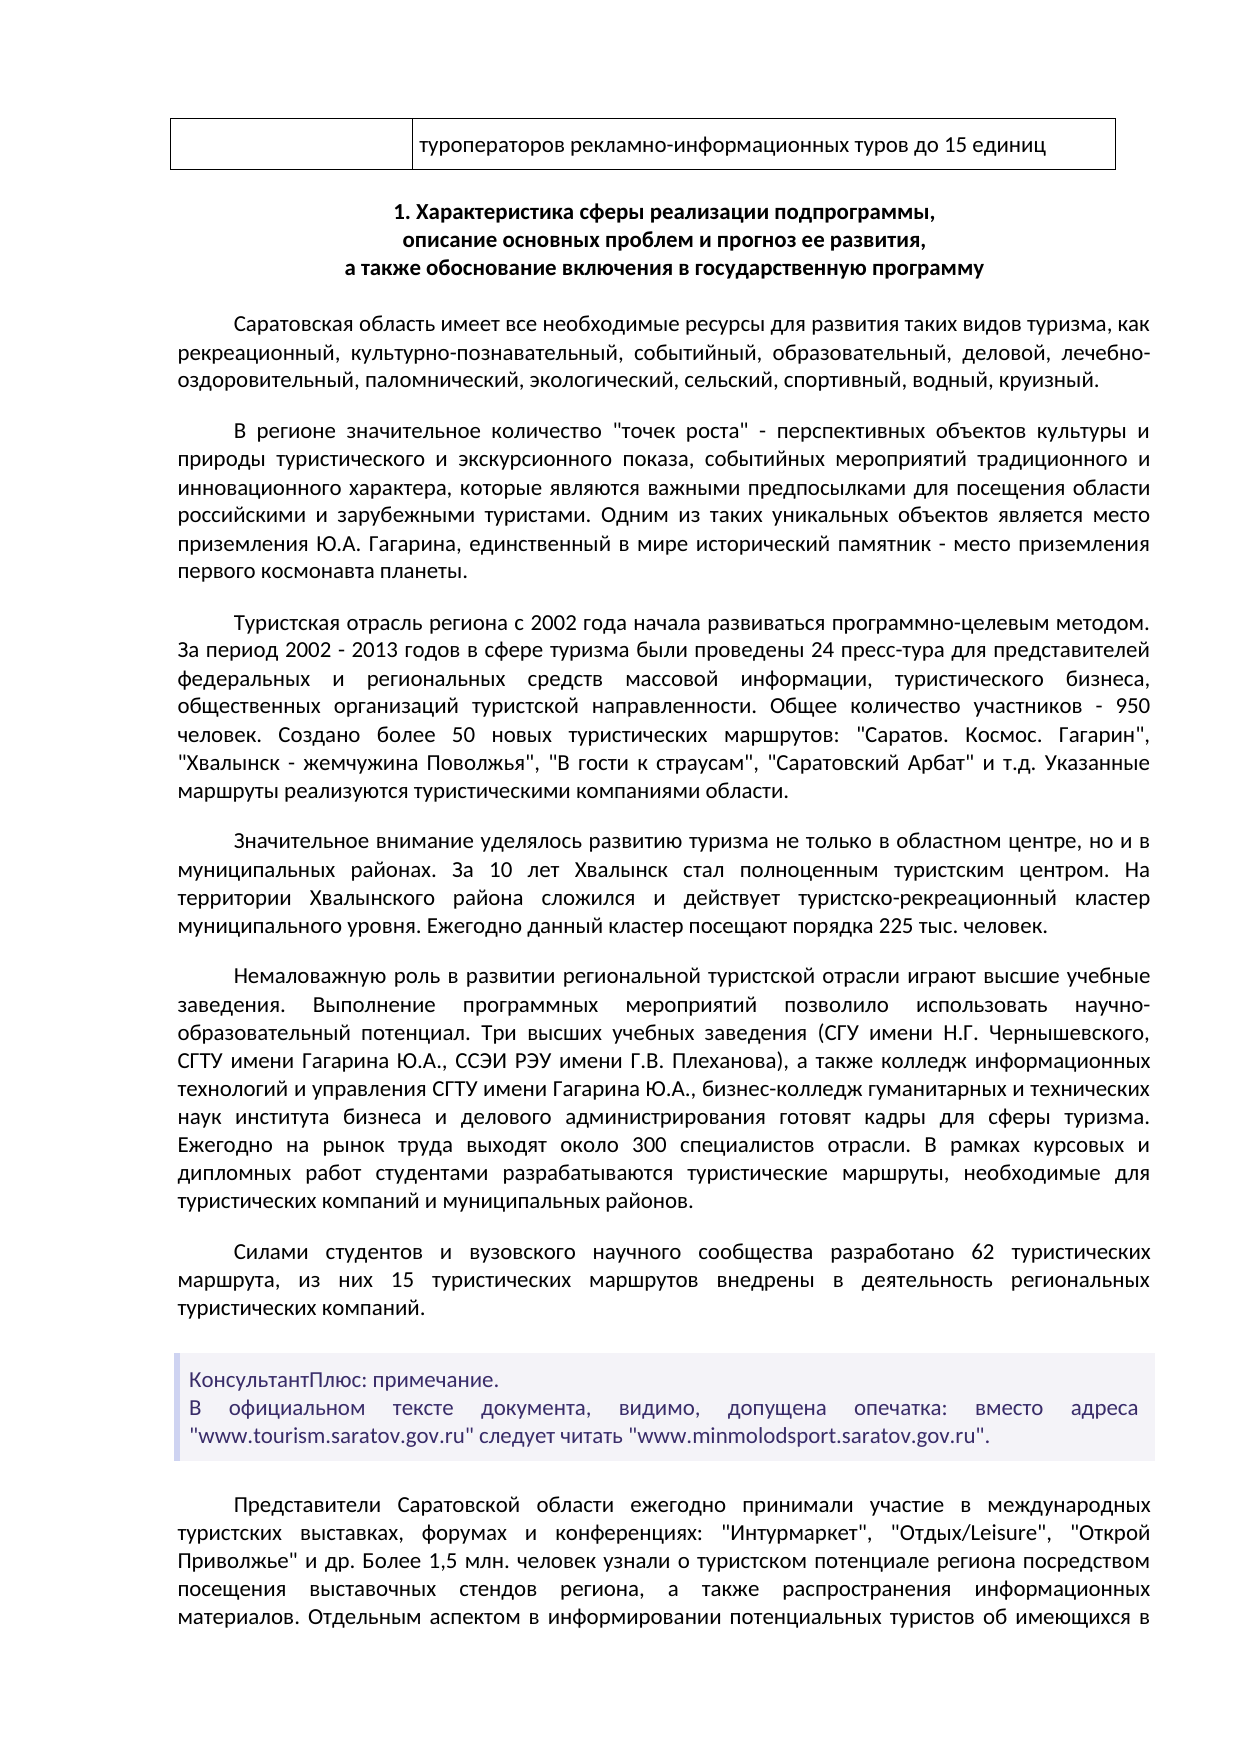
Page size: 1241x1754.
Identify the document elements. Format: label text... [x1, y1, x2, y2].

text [177, 1490, 1152, 1630]
title 1. Характеристика сферы реализации подпрограммы, [177, 197, 1152, 226]
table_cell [171, 119, 412, 168]
text Силами студентов и вузовского научного сообщества разработано 62 туристических маршрута, из них 15 туристических маршрутов внедрены в деятельность региональных туристических компаний. [177, 1237, 1152, 1321]
text Значительное внимание уделялось развитию туризма не только в областном центре, но и в муниципальных районах. За 10 лет Хвалынск стал полноценным туристским центром. На территории Хвалынского района сложился и действует туристско-рекреационный кластер муниципального уровня. Ежегодно данный кластер посещают порядка 225 тыс. человек. [177, 827, 1152, 939]
title описание основных проблем и прогноз ее развития, [177, 226, 1152, 253]
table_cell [413, 119, 1115, 168]
text В регионе значительное количество "точек роста" - перспективных объектов культуры и природы туристического и экскурсионного показа, событийных мероприятий традиционного и инновационного характера, которые являются важными предпосылками для посещения области российскими и зарубежными туристами. Одним из таких уникальных объектов является место приземления Ю.А. Гагарина, единственный в мире исторический памятник - место приземления первого космонавта планеты. [177, 417, 1152, 585]
table_header КонсультантПлюс: примечание. В официальном тексте документа, видимо, допущена опечатка: вместо адреса "www.tourism.saratov.gov.ru" следует читать "www.minmolodsport.saratov.gov.ru". [180, 1353, 1149, 1461]
text Саратовская область имеет все необходимые ресурсы для развития таких видов туризма, как рекреационный, культурно-познавательный, событийный, образовательный, деловой, лечебно-оздоровительный, паломнический, экологический, сельский, спортивный, водный, круизный. [177, 309, 1152, 394]
text Немаловажную роль в развитии региональной туристской отрасли играют высшие учебные заведения. Выполнение программных мероприятий позволило использовать научно-образовательный потенциал. Три высших учебных заведения (СГУ имени Н.Г. Чернышевского, СГТУ имени Гагарина Ю.А., ССЭИ РЭУ имени Г.В. Плеханова), а также колледж информационных технологий и управления СГТУ имени Гагарина Ю.А., бизнес-колледж гуманитарных и технических наук института бизнеса и делового администрирования готовят кадры для сферы туризма. Ежегодно на рынок труда выходят около 300 специалистов отрасли. В рамках курсовых и дипломных работ студентами разрабатываются туристические маршруты, необходимые для туристических компаний и муниципальных районов. [177, 962, 1152, 1214]
text Туристская отрасль региона с 2002 года начала развиваться программно-целевым методом. За период 2002 - 2013 годов в сфере туризма были проведены 24 пресс-тура для представителей федеральных и региональных средств массовой информации, туристического бизнеса, общественных организаций туристской направленности. Общее количество участников - 950 человек. Создано более 50 новых туристических маршрутов: "Саратов. Космос. Гагарин", "Хвалынск - жемчужина Поволжья", "В гости к страусам", "Саратовский Арбат" и т.д. Указанные маршруты реализуются туристическими компаниями области. [177, 608, 1152, 804]
title а также обоснование включения в государственную программу [177, 253, 1152, 282]
